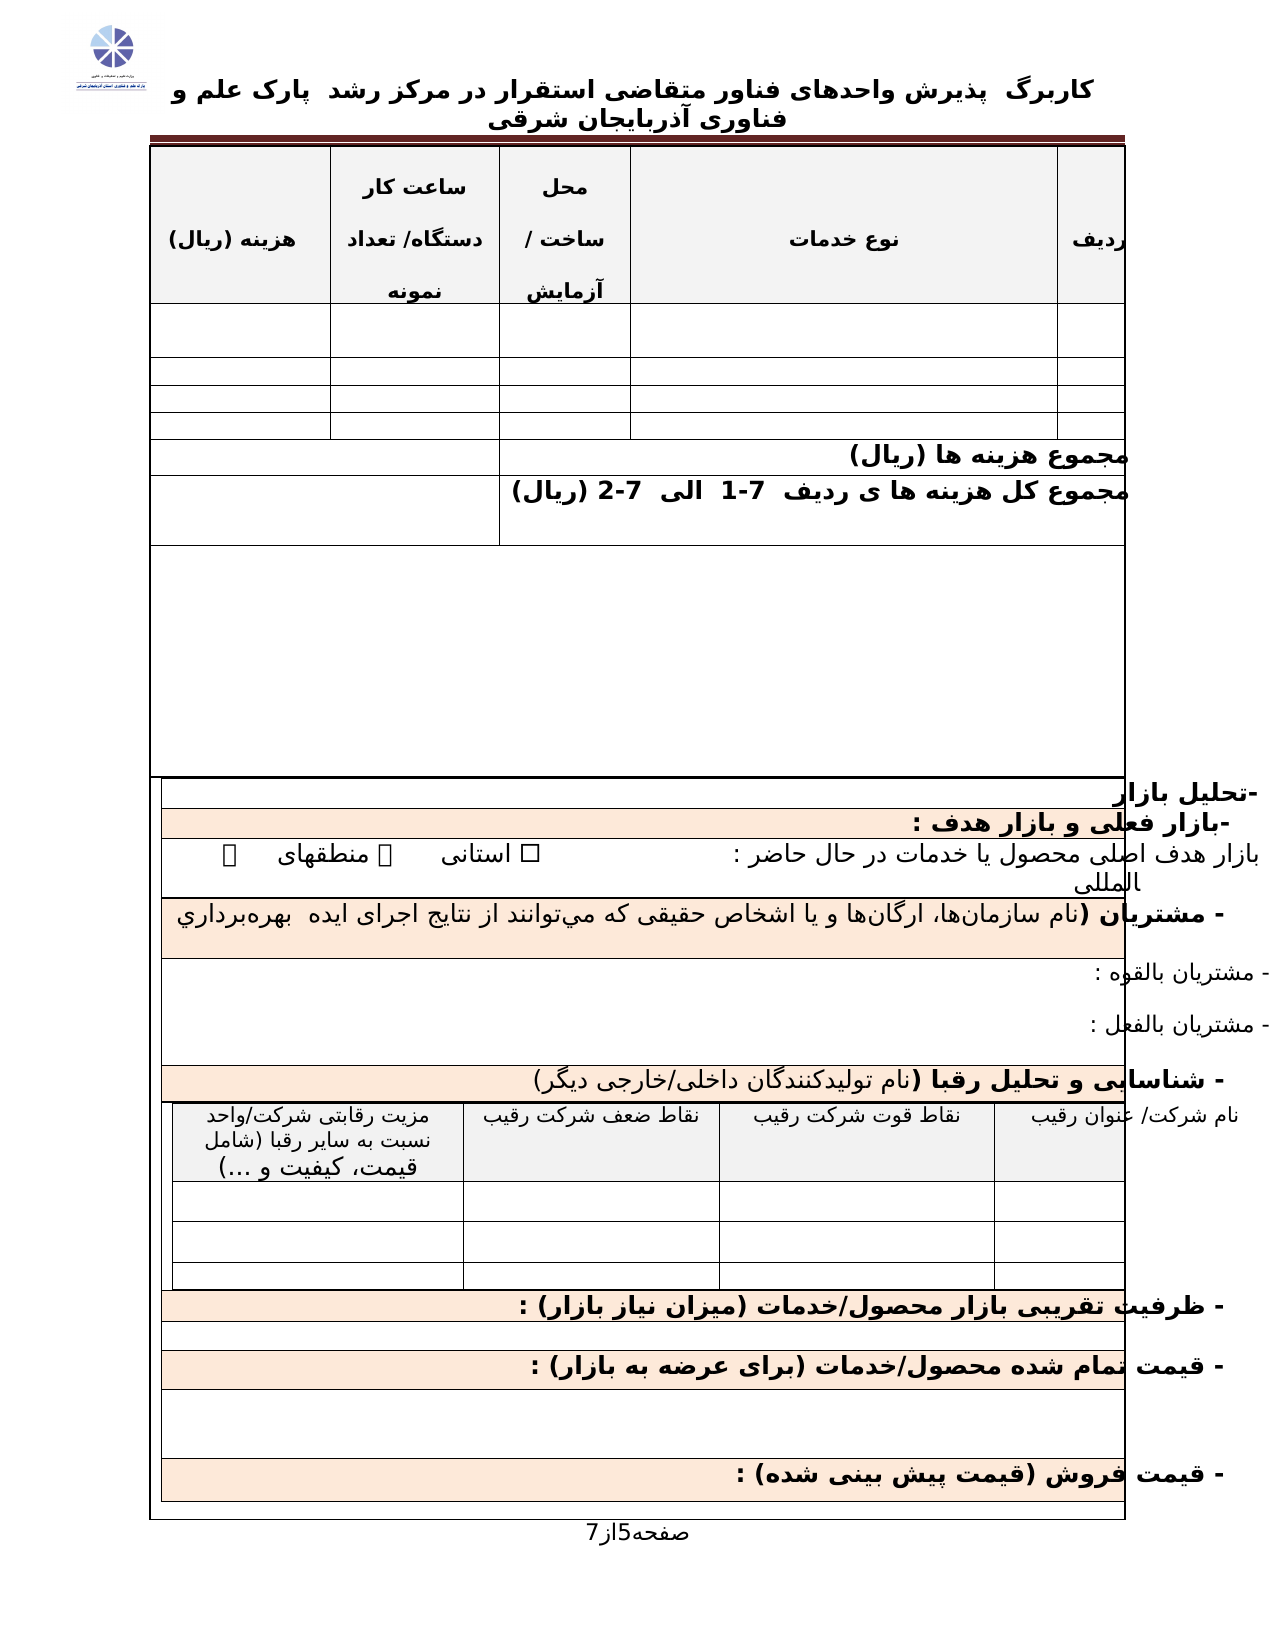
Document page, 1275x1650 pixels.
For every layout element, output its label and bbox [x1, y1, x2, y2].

picture [61, 12, 165, 114]
table_cell [151, 546, 1124, 776]
table_cell [151, 778, 1124, 1518]
